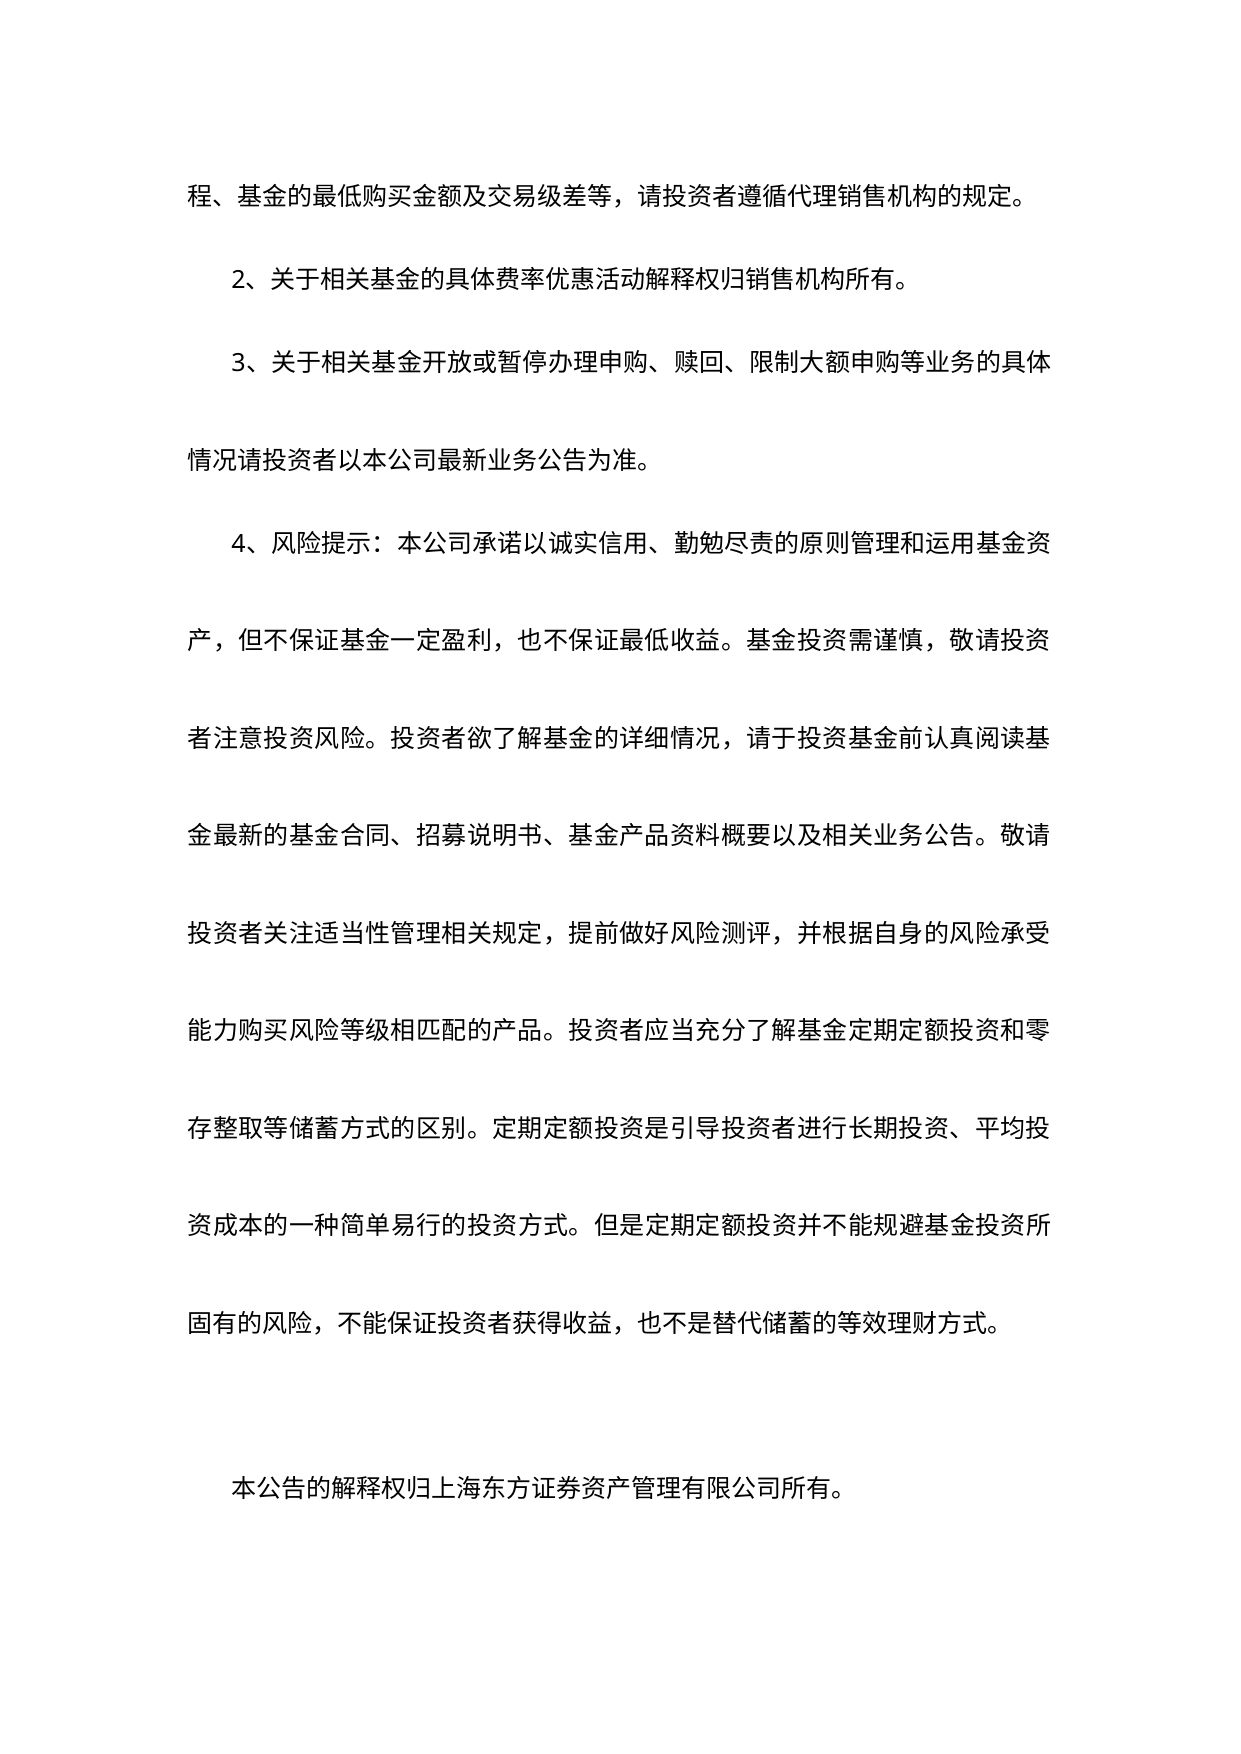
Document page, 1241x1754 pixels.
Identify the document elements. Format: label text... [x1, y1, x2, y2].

text 4、风险提示：本公司承诺以诚实信用、勤勉尽责的原则管理和运用基金资产，但不保证基金一定盈利，也不保证最低收益。基金投资需谨慎，敬请投资者注意投资风险。投资者欲了解基金的详细情况，请于投资基金前认真阅读基金最新的基金合同、招募说明书、基金产品资料概要以及相关业务公告。敬请投资者关注适当性管理相关规定，提前做好风险测评，并根据自身的风险承受能力购买风险等级相匹配的产品。投资者应当充分了解基金定期定额投资和零存整取等储蓄方式的区别。定期定额投资是引导投资者进行长期投资、平均投资成本的一种简单易行的投资方式。但是定期定额投资并不能规避基金投资所固有的风险，不能保证投资者获得收益，也不是替代储蓄的等效理财方式。 [187, 509, 1053, 1354]
text 3、关于相关基金开放或暂停办理申购、赎回、限制大额申购等业务的具体情况请投资者以本公司最新业务公告为准。 [187, 328, 1053, 491]
text 2、关于相关基金的具体费率优惠活动解释权归销售机构所有。 [187, 245, 1053, 310]
text 本公告的解释权归上海东方证券资产管理有限公司所有。 [187, 1454, 1053, 1519]
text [187, 162, 1053, 227]
